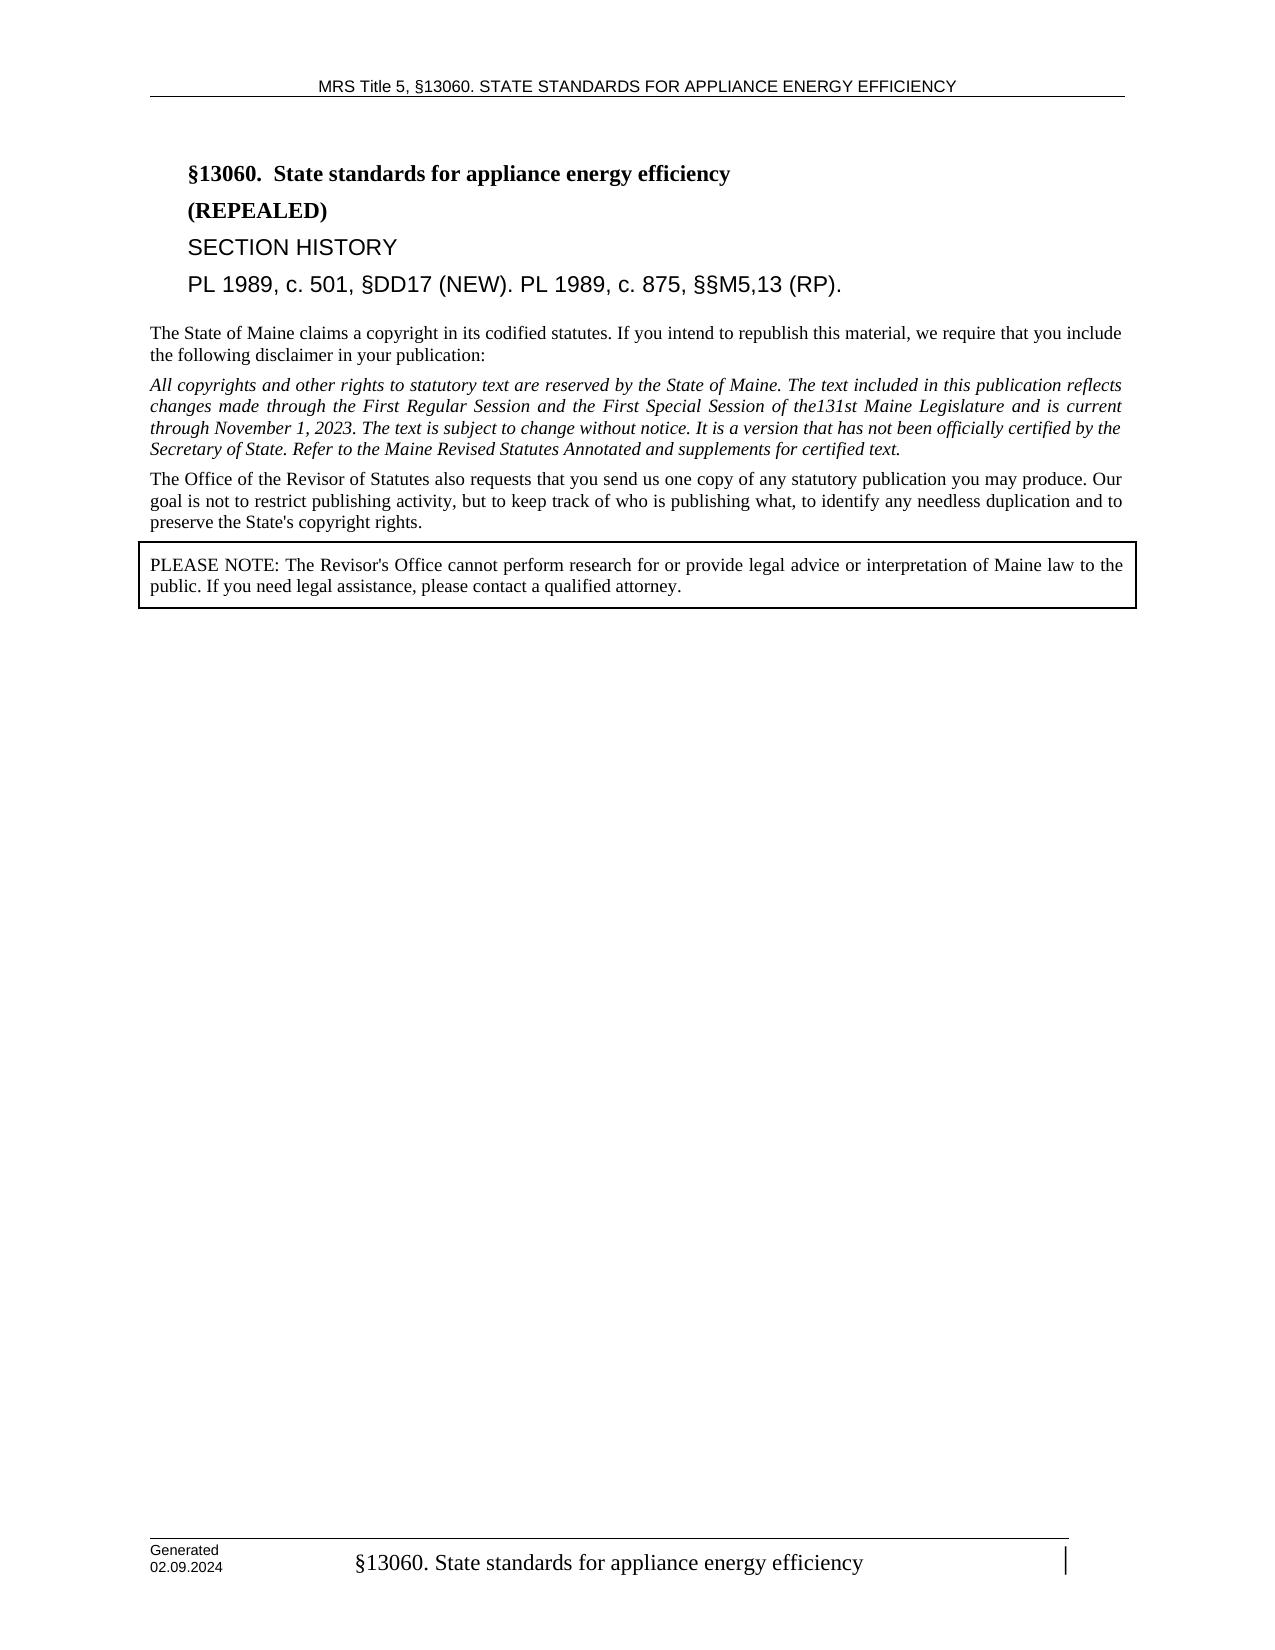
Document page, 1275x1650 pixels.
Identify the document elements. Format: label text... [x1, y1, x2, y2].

text All copyrights and other rights to statutory text are reserved by the State of Maine. The text included in this publication reflects changes made through the First Regular Session and the First Special Session of the131st Maine Legislature and is current through November 1, 2023 . The text is subject to change without notice. It is a version that has not been officially certified by the Secretary of State. Refer to the Maine Revised Statutes Annotated and supplements for certified text. [150, 373, 1125, 460]
text PL 1989, c. 501, §DD17 (NEW). PL 1989, c. 875, §§M5,13 (RP). [187, 271, 1125, 297]
text The Office of the Revisor of Statutes also requests that you send us one copy of any statutory publication you may produce. Our goal is not to restrict publishing activity, but to keep track of who is publishing what, to identify any needless duplication and to preserve the State's copyright rights. [150, 468, 1125, 533]
text §13060. State standards for appliance energy efficiency [187, 160, 1125, 187]
text PLEASE NOTE: The Revisor's Office cannot perform research for or provide legal advice or interpretation of Maine law to the public. If you need legal assistance, please contact a qualified attorney. [140, 543, 1135, 607]
text SECTION HISTORY [187, 234, 1125, 260]
text The State of Maine claims a copyright in its codified statutes. If you intend to republish this material, we require that you include the following disclaimer in your publication: [150, 322, 1125, 365]
text (REPEALED) [187, 197, 1125, 223]
